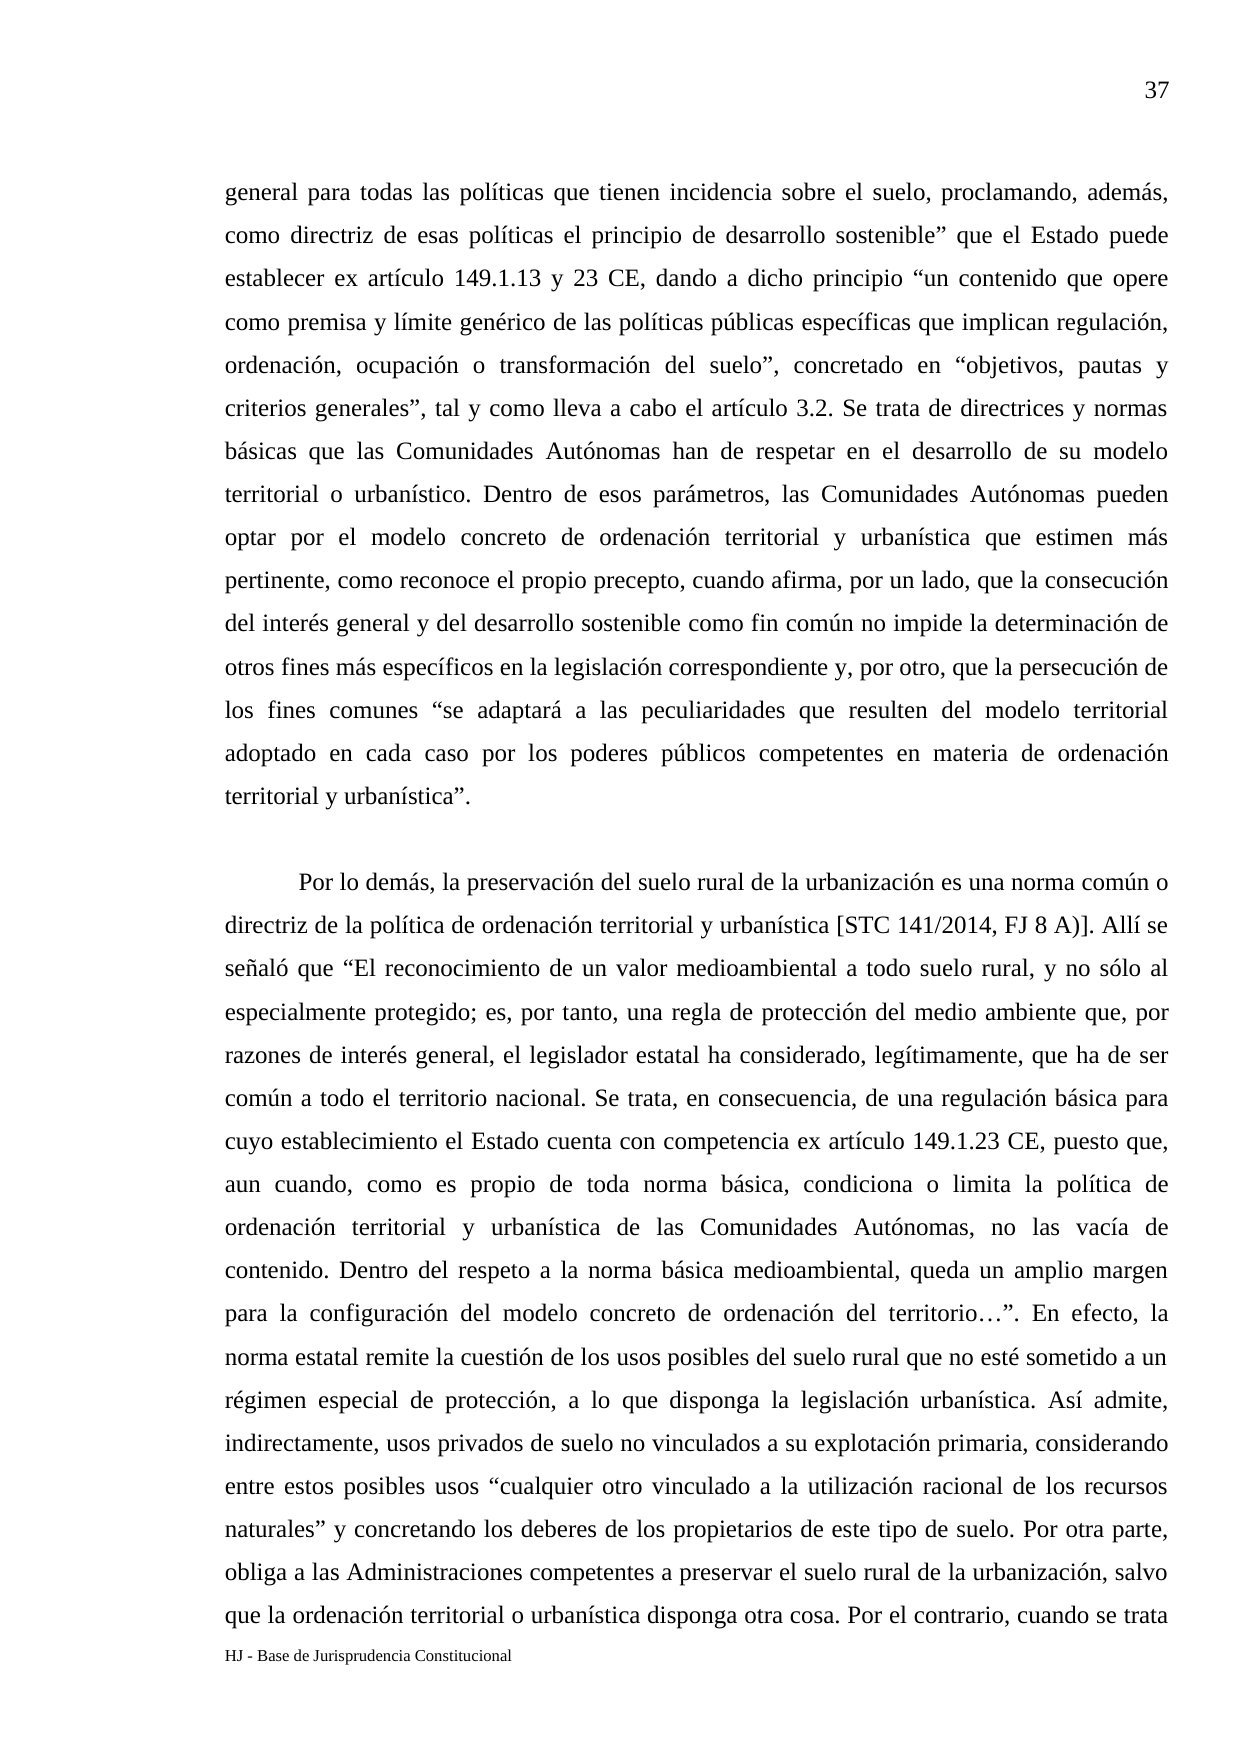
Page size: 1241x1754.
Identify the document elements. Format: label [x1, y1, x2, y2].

text [224, 867, 1169, 1629]
text [224, 177, 1169, 810]
